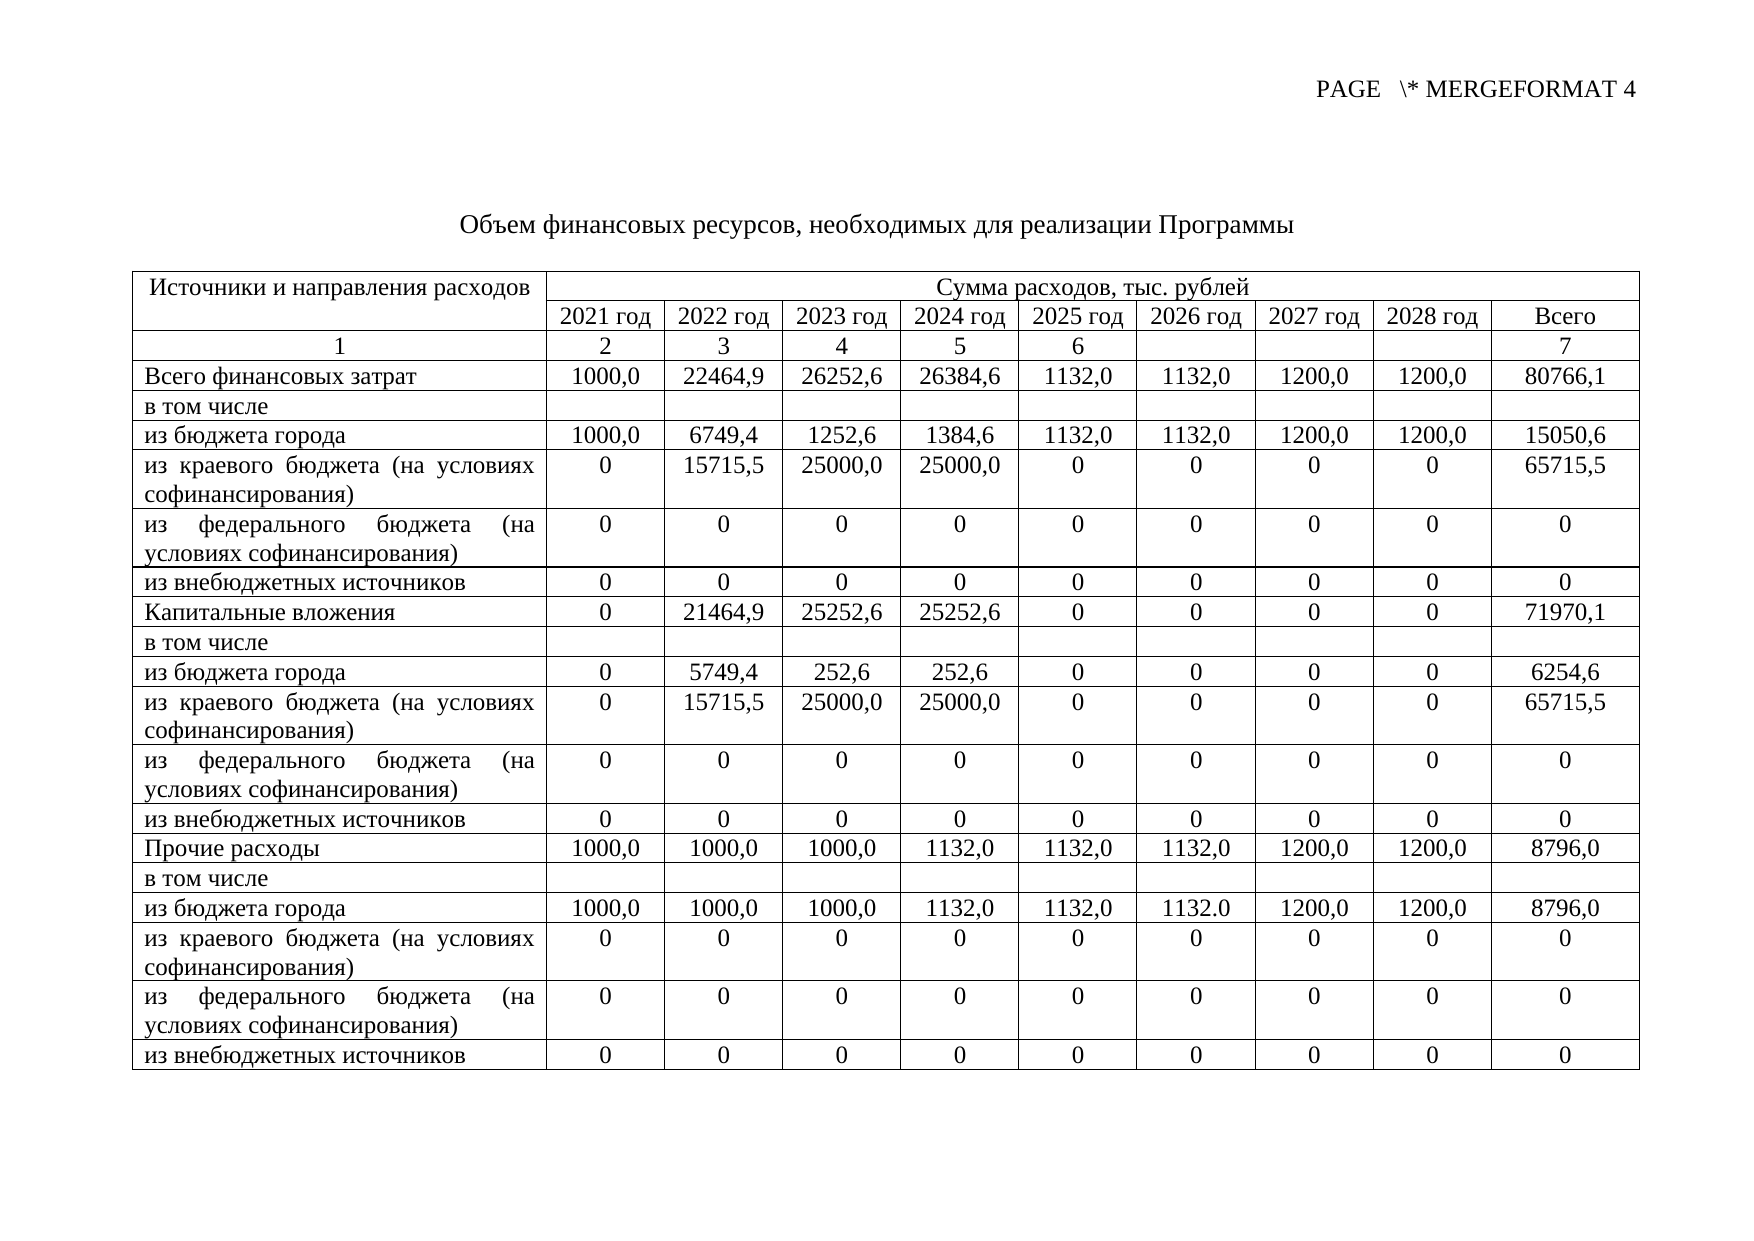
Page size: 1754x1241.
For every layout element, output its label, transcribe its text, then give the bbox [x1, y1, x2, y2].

table_cell 0 [1374, 804, 1491, 832]
table_cell [547, 627, 664, 656]
table_cell 0 [1137, 923, 1255, 980]
table_cell 6254,6 [1492, 657, 1639, 686]
text Объем финансовых ресурсов, необходимых для реализации Программы [118, 208, 1636, 239]
table_cell 2024 год [901, 301, 1018, 330]
table_cell 0 [1019, 804, 1136, 832]
table_cell 252,6 [783, 657, 900, 686]
table_cell 0 [1492, 745, 1639, 803]
table_cell 0 [1019, 745, 1136, 803]
table_cell 2028 год [1374, 301, 1491, 330]
table_cell 2026 год [1137, 301, 1255, 330]
table_cell 0 [901, 745, 1018, 803]
table_cell из бюджета города [133, 657, 546, 686]
table_cell [665, 863, 782, 892]
table_cell 22464,9 [665, 361, 782, 390]
table_cell 1200,0 [1374, 361, 1491, 390]
table_cell [901, 391, 1018, 419]
table_cell 0 [1137, 450, 1255, 508]
table_cell 0 [665, 568, 782, 596]
table_cell из внебюджетных источников [133, 1040, 546, 1069]
table_cell 0 [1374, 657, 1491, 686]
table_cell 0 [1374, 687, 1491, 744]
table_cell 0 [1019, 657, 1136, 686]
table_cell 0 [1256, 804, 1373, 832]
table_cell 6749,4 [665, 421, 782, 449]
table_cell 0 [1256, 687, 1373, 744]
table_cell 1132,0 [1137, 421, 1255, 449]
table_cell 1000,0 [783, 893, 900, 922]
table_cell 1132.0 [1137, 893, 1255, 922]
table_cell 0 [665, 1040, 782, 1069]
table_cell 2027 год [1256, 301, 1373, 330]
table_cell [1374, 863, 1491, 892]
table_cell 0 [1492, 981, 1639, 1039]
table_cell 2025 год [1019, 301, 1136, 330]
table_cell 0 [547, 450, 664, 508]
table_cell в том числе [133, 391, 546, 419]
table_cell 65715,5 [1492, 450, 1639, 508]
table_cell 1 [133, 331, 546, 360]
table_cell 0 [547, 1040, 664, 1069]
table_cell 3 [665, 331, 782, 360]
table_cell 0 [783, 745, 900, 803]
table_cell из внебюджетных источников [133, 568, 546, 596]
table_cell 0 [1256, 923, 1373, 980]
table_cell 0 [1019, 597, 1136, 626]
table_cell 1132,0 [1137, 834, 1255, 862]
table_cell [1256, 331, 1373, 360]
table_cell 1000,0 [783, 834, 900, 862]
table_cell 0 [783, 1040, 900, 1069]
table_cell 0 [547, 509, 664, 566]
table_cell 25252,6 [783, 597, 900, 626]
table_cell 0 [1256, 1040, 1373, 1069]
table_cell [1374, 331, 1491, 360]
table_cell 0 [783, 509, 900, 566]
table_cell [1137, 863, 1255, 892]
table_cell 0 [1256, 657, 1373, 686]
table_cell [901, 627, 1018, 656]
table_cell 0 [1137, 745, 1255, 803]
table_cell 0 [547, 745, 664, 803]
table_cell 1000,0 [547, 893, 664, 922]
table_cell [783, 863, 900, 892]
table_cell 0 [1256, 509, 1373, 566]
table_cell 0 [901, 1040, 1018, 1069]
table_cell 1200,0 [1374, 421, 1491, 449]
table_cell [1137, 391, 1255, 419]
table_cell 25000,0 [901, 687, 1018, 744]
table_cell 5 [901, 331, 1018, 360]
table_cell 0 [1137, 804, 1255, 832]
table_cell 0 [1256, 568, 1373, 596]
table_cell 5749,4 [665, 657, 782, 686]
table_cell 0 [1374, 923, 1491, 980]
table_cell 0 [1374, 1040, 1491, 1069]
table_cell 1200,0 [1256, 893, 1373, 922]
table_cell в том числе [133, 863, 546, 892]
table_cell 0 [1374, 509, 1491, 566]
table_cell Капитальные вложения [133, 597, 546, 626]
table_cell [1256, 863, 1373, 892]
table_cell 0 [1374, 981, 1491, 1039]
table_cell 0 [901, 981, 1018, 1039]
table_cell 0 [783, 981, 900, 1039]
table_cell 0 [1492, 568, 1639, 596]
table_cell 0 [1137, 687, 1255, 744]
table_cell [1019, 627, 1136, 656]
table_cell [1019, 391, 1136, 419]
table_cell 0 [665, 509, 782, 566]
table_cell 15715,5 [665, 450, 782, 508]
table_cell 0 [1019, 450, 1136, 508]
table_cell 0 [665, 981, 782, 1039]
table_cell [1137, 627, 1255, 656]
table_cell Всего [1492, 301, 1639, 330]
table_cell 25000,0 [783, 450, 900, 508]
table_cell 0 [665, 923, 782, 980]
table_cell [1374, 627, 1491, 656]
table_cell 15715,5 [665, 687, 782, 744]
table_cell 1200,0 [1256, 421, 1373, 449]
table_cell 4 [783, 331, 900, 360]
table_cell [1019, 863, 1136, 892]
table_cell 26384,6 [901, 361, 1018, 390]
table_cell [1492, 627, 1639, 656]
table_cell 0 [901, 509, 1018, 566]
table_cell 0 [1137, 509, 1255, 566]
table_cell 0 [1374, 450, 1491, 508]
table_cell 8796,0 [1492, 893, 1639, 922]
table_cell 8796,0 [1492, 834, 1639, 862]
table_cell из краевого бюджета (на условиях софинансирования) [133, 450, 546, 508]
table_cell из федерального бюджета (на условиях софинансирования) [133, 509, 546, 566]
table_cell 25252,6 [901, 597, 1018, 626]
table_cell 0 [1137, 597, 1255, 626]
table_cell 1132,0 [1019, 421, 1136, 449]
table_cell 1132,0 [1019, 893, 1136, 922]
table_cell 0 [901, 804, 1018, 832]
table_cell [1256, 627, 1373, 656]
table_cell [901, 863, 1018, 892]
table_cell 1200,0 [1374, 834, 1491, 862]
table_cell [547, 391, 664, 419]
table_cell 1252,6 [783, 421, 900, 449]
table_cell 0 [1137, 568, 1255, 596]
table_cell из федерального бюджета (на условиях софинансирования) [133, 745, 546, 803]
table_cell 1200,0 [1374, 893, 1491, 922]
table_cell 0 [547, 568, 664, 596]
table_cell 1000,0 [665, 834, 782, 862]
table_cell 0 [1019, 509, 1136, 566]
table_cell 0 [1137, 981, 1255, 1039]
table_cell 0 [1019, 687, 1136, 744]
table_cell из бюджета города [133, 421, 546, 449]
table_cell в том числе [133, 627, 546, 656]
table_cell из краевого бюджета (на условиях софинансирования) [133, 687, 546, 744]
table_cell 0 [1256, 450, 1373, 508]
table_cell 0 [665, 804, 782, 832]
table_cell 15050,6 [1492, 421, 1639, 449]
table_cell [1137, 331, 1255, 360]
table_cell 1000,0 [547, 361, 664, 390]
table_cell 0 [1019, 923, 1136, 980]
table_cell 26252,6 [783, 361, 900, 390]
table_cell 0 [1019, 1040, 1136, 1069]
table_cell [1256, 391, 1373, 419]
table_cell 1000,0 [547, 834, 664, 862]
table_cell 0 [1019, 568, 1136, 596]
table_cell из внебюджетных источников [133, 804, 546, 832]
table_cell 1000,0 [665, 893, 782, 922]
table_cell 0 [1492, 509, 1639, 566]
table_cell 0 [1019, 981, 1136, 1039]
table_cell 0 [783, 804, 900, 832]
table_cell 0 [547, 657, 664, 686]
table_cell 0 [1256, 597, 1373, 626]
table_cell 0 [547, 923, 664, 980]
table_cell 0 [783, 923, 900, 980]
table_cell [1492, 391, 1639, 419]
table_cell 1132,0 [1019, 361, 1136, 390]
table_header Источники и направления расходов [133, 272, 546, 330]
table_cell 0 [547, 804, 664, 832]
table_cell 0 [1374, 568, 1491, 596]
table_cell из бюджета города [133, 893, 546, 922]
table_cell 1132,0 [1137, 361, 1255, 390]
table_cell из федерального бюджета (на условиях софинансирования) [133, 981, 546, 1039]
table_cell 0 [1137, 657, 1255, 686]
table_cell 0 [783, 568, 900, 596]
table_cell Всего финансовых затрат [133, 361, 546, 390]
table_cell 25000,0 [901, 450, 1018, 508]
table_cell 0 [1374, 597, 1491, 626]
table_cell 0 [1137, 1040, 1255, 1069]
table_cell 1132,0 [901, 834, 1018, 862]
table_cell 6 [1019, 331, 1136, 360]
table_header Сумма расходов, тыс. рублей [547, 272, 1639, 300]
table_cell 0 [1492, 804, 1639, 832]
table_cell 0 [547, 981, 664, 1039]
table_cell 1384,6 [901, 421, 1018, 449]
table_cell [1374, 391, 1491, 419]
table_cell 0 [1256, 745, 1373, 803]
table_cell 252,6 [901, 657, 1018, 686]
table_cell 0 [1374, 745, 1491, 803]
table_cell [783, 627, 900, 656]
table_cell 0 [901, 923, 1018, 980]
table_cell 0 [547, 687, 664, 744]
table_cell [783, 391, 900, 419]
table_cell 1132,0 [1019, 834, 1136, 862]
table_cell 1000,0 [547, 421, 664, 449]
table_cell 1200,0 [1256, 361, 1373, 390]
table_cell 80766,1 [1492, 361, 1639, 390]
table_cell [1492, 863, 1639, 892]
table_cell 1132,0 [901, 893, 1018, 922]
table_cell 2 [547, 331, 664, 360]
table_cell 0 [1492, 923, 1639, 980]
table_cell из краевого бюджета (на условиях софинансирования) [133, 923, 546, 980]
table_cell [665, 627, 782, 656]
table_cell 65715,5 [1492, 687, 1639, 744]
table_cell [665, 391, 782, 419]
table_cell 2022 год [665, 301, 782, 330]
table_cell Прочие расходы [133, 834, 546, 862]
table_cell 0 [665, 745, 782, 803]
table_cell 71970,1 [1492, 597, 1639, 626]
table_cell 7 [1492, 331, 1639, 360]
table_cell 0 [1256, 981, 1373, 1039]
table_cell [547, 863, 664, 892]
table_cell 2021 год [547, 301, 664, 330]
table_cell 0 [1492, 1040, 1639, 1069]
table_cell 25000,0 [783, 687, 900, 744]
table_cell 1200,0 [1256, 834, 1373, 862]
table_cell 0 [901, 568, 1018, 596]
table_cell 2023 год [783, 301, 900, 330]
table_cell 21464,9 [665, 597, 782, 626]
table_cell 0 [547, 597, 664, 626]
